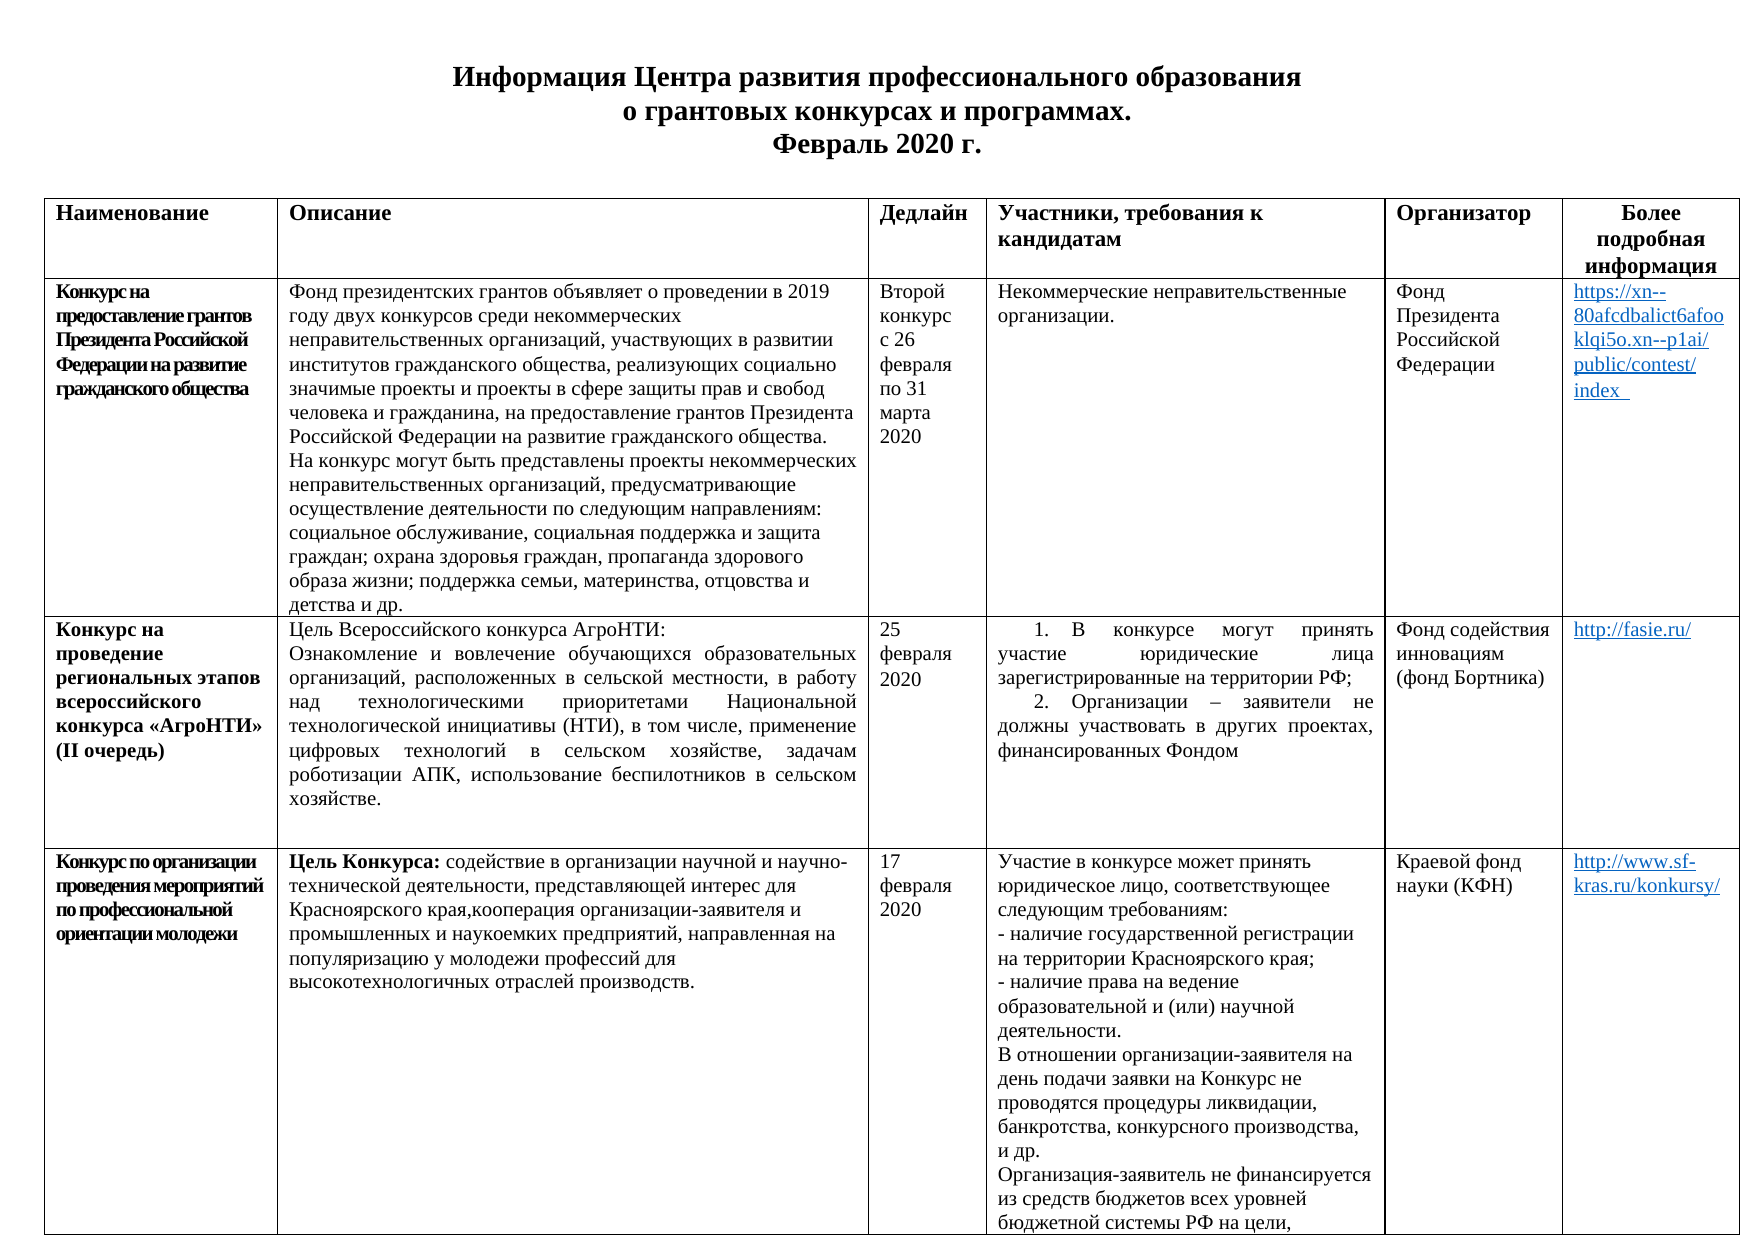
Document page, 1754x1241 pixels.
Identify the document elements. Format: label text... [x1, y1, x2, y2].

table_header Наименование [45, 199, 277, 278]
text Февраль 2020 г. [118, 126, 1636, 160]
text Информация Центра развития профессионального образования [118, 59, 1636, 93]
table_header Дедлайн [869, 199, 986, 278]
table_cell Фонд президентских грантов объявляет о проведении в 2019 году двух конкурсов среди некоммерческих неправительственных организаций, участвующих в развитии институтов гражданского общества, реализующих социально значимые проекты и проекты в сфере защиты прав и свобод человека и гражданина, на предоставление грантов Президента Российской Федерации на развитие гражданского общества. На конкурс могут быть представлены проекты некоммерческих неправительственных организаций, предусматривающие осуществление деятельности по следующим направлениям: социальное обслуживание, социальная поддержка и защита граждан; охрана здоровья граждан, пропаганда здорового образа жизни; поддержка семьи, материнства, отцовства и детства и др. [278, 279, 868, 616]
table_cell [278, 849, 868, 1234]
table_cell 25 февраля 2020 [869, 617, 986, 848]
table_cell В конкурсе могут принять участие юридические лица зарегистрированные на территории РФ; Организации – заявители не должны участвовать в других проектах, финансированных Фондом [987, 617, 1384, 848]
table_header Описание [278, 199, 868, 278]
table_cell Конкурс на предоставление грантов Президента Российской Федерации на развитие гражданского общества [45, 279, 277, 616]
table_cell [1386, 849, 1562, 1234]
table_cell Конкурс на проведение региональных этапов всероссийского конкурса «АгроНТИ» (II очередь) [45, 617, 277, 848]
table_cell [1563, 849, 1739, 1234]
table_cell Цель Всероссийского конкурса АгроНТИ: Ознакомление и вовлечение обучающихся образовательных организаций, расположенных в сельской местности, в работу над технологическими приоритетами Национальной технологической инициативы (НТИ), в том числе, применение цифровых технологий в сельском хозяйстве, задачам роботизации АПК, использование беспилотников в сельском хозяйстве. [278, 617, 868, 848]
text о грантовых конкурсах и программах. [118, 93, 1636, 126]
table_cell http://fasie.ru/ [1563, 617, 1739, 848]
table_cell Фонд содействия инновациям (фонд Бортника) [1386, 617, 1562, 848]
table_header Организатор [1386, 199, 1562, 278]
table_cell https://xn--80afcdbalict6afooklqi5o.xn--p1ai/public/contest/index [1563, 279, 1739, 616]
table_cell 17 февраля 2020 [869, 849, 986, 1234]
table_cell Второй конкурс с 26 февраля по 31 марта 2020 [869, 279, 986, 616]
table_cell Некоммерческие неправительственные организации. [987, 279, 1384, 616]
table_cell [45, 849, 277, 1234]
table_header Участники, требования к кандидатам [987, 199, 1384, 278]
table_cell Фонд Президента Российской Федерации [1386, 279, 1562, 616]
table_header Более подробная информация [1563, 199, 1739, 278]
